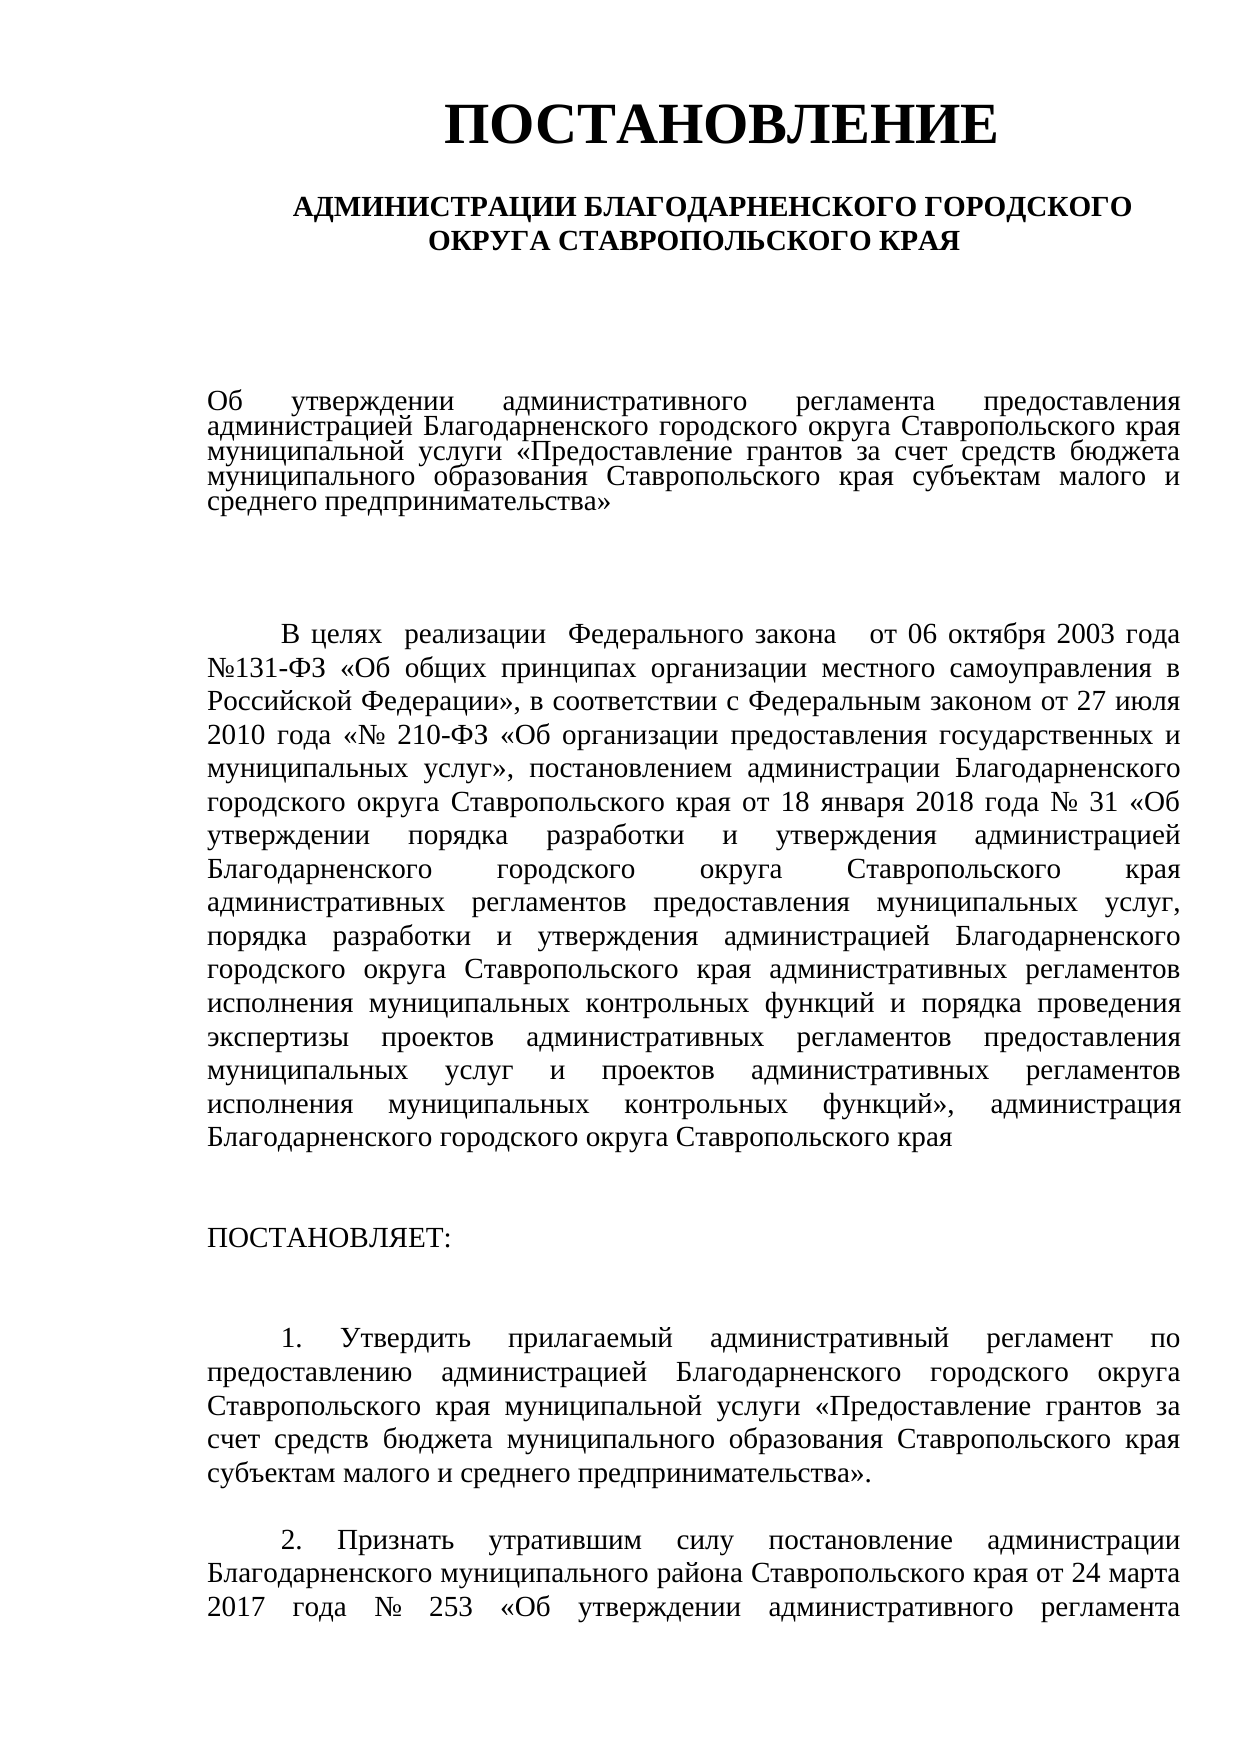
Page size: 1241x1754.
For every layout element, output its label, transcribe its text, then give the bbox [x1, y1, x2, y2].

text В целях реализации Федерального закона от 06 октября 2003 года №131-ФЗ «Об общих принципах организации местного самоуправления в Российской Федерации», в соответствии с Федеральным законом от 27 июля 2010 года «№ 210-ФЗ «Об организации предоставления государственных и муниципальных услуг», постановлением администрации Благодарненского городского округа Ставропольского края от 18 января 2018 года № 31 «Об утверждении порядка разработки и утверждения администрацией Благодарненского городского округа Ставропольского края административных регламентов предоставления муниципальных услуг, порядка разработки и утверждения администрацией Благодарненского городского округа Ставропольского края административных регламентов исполнения муниципальных контрольных функций и порядка проведения экспертизы проектов административных регламентов предоставления муниципальных услуг и проектов административных регламентов исполнения муниципальных контрольных функций», администрация Благодарненского городского округа Ставропольского края [207, 616, 1181, 1153]
text ПОСТАНОВЛЕНИЕ [207, 89, 1181, 156]
title ПОСТАНОВЛЯЕТ: [207, 1220, 1181, 1253]
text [207, 1522, 1181, 1622]
text АДМИНИСТРАЦИИ БЛАГОДАРНЕНСКОГО ГОРОДСКОГО ОКРУГА СТАВРОПОЛЬСКОГО КРАЯ [207, 189, 1181, 256]
text 1. Утвердить прилагаемый административный регламент по предоставлению администрацией Благодарненского городского округа Ставропольского края муниципальной услуги «Предоставление грантов за счет средств бюджета муниципального образования Ставропольского края субъектам малого и среднего предпринимательства». [207, 1321, 1181, 1488]
text Об утверждении административного регламента предоставления администрацией Благодарненского городского округа Ставропольского края муниципальной услуги «Предоставление грантов за счет средств бюджета муниципального образования Ставропольского края субъектам малого и среднего предпринимательства» [207, 391, 1181, 516]
